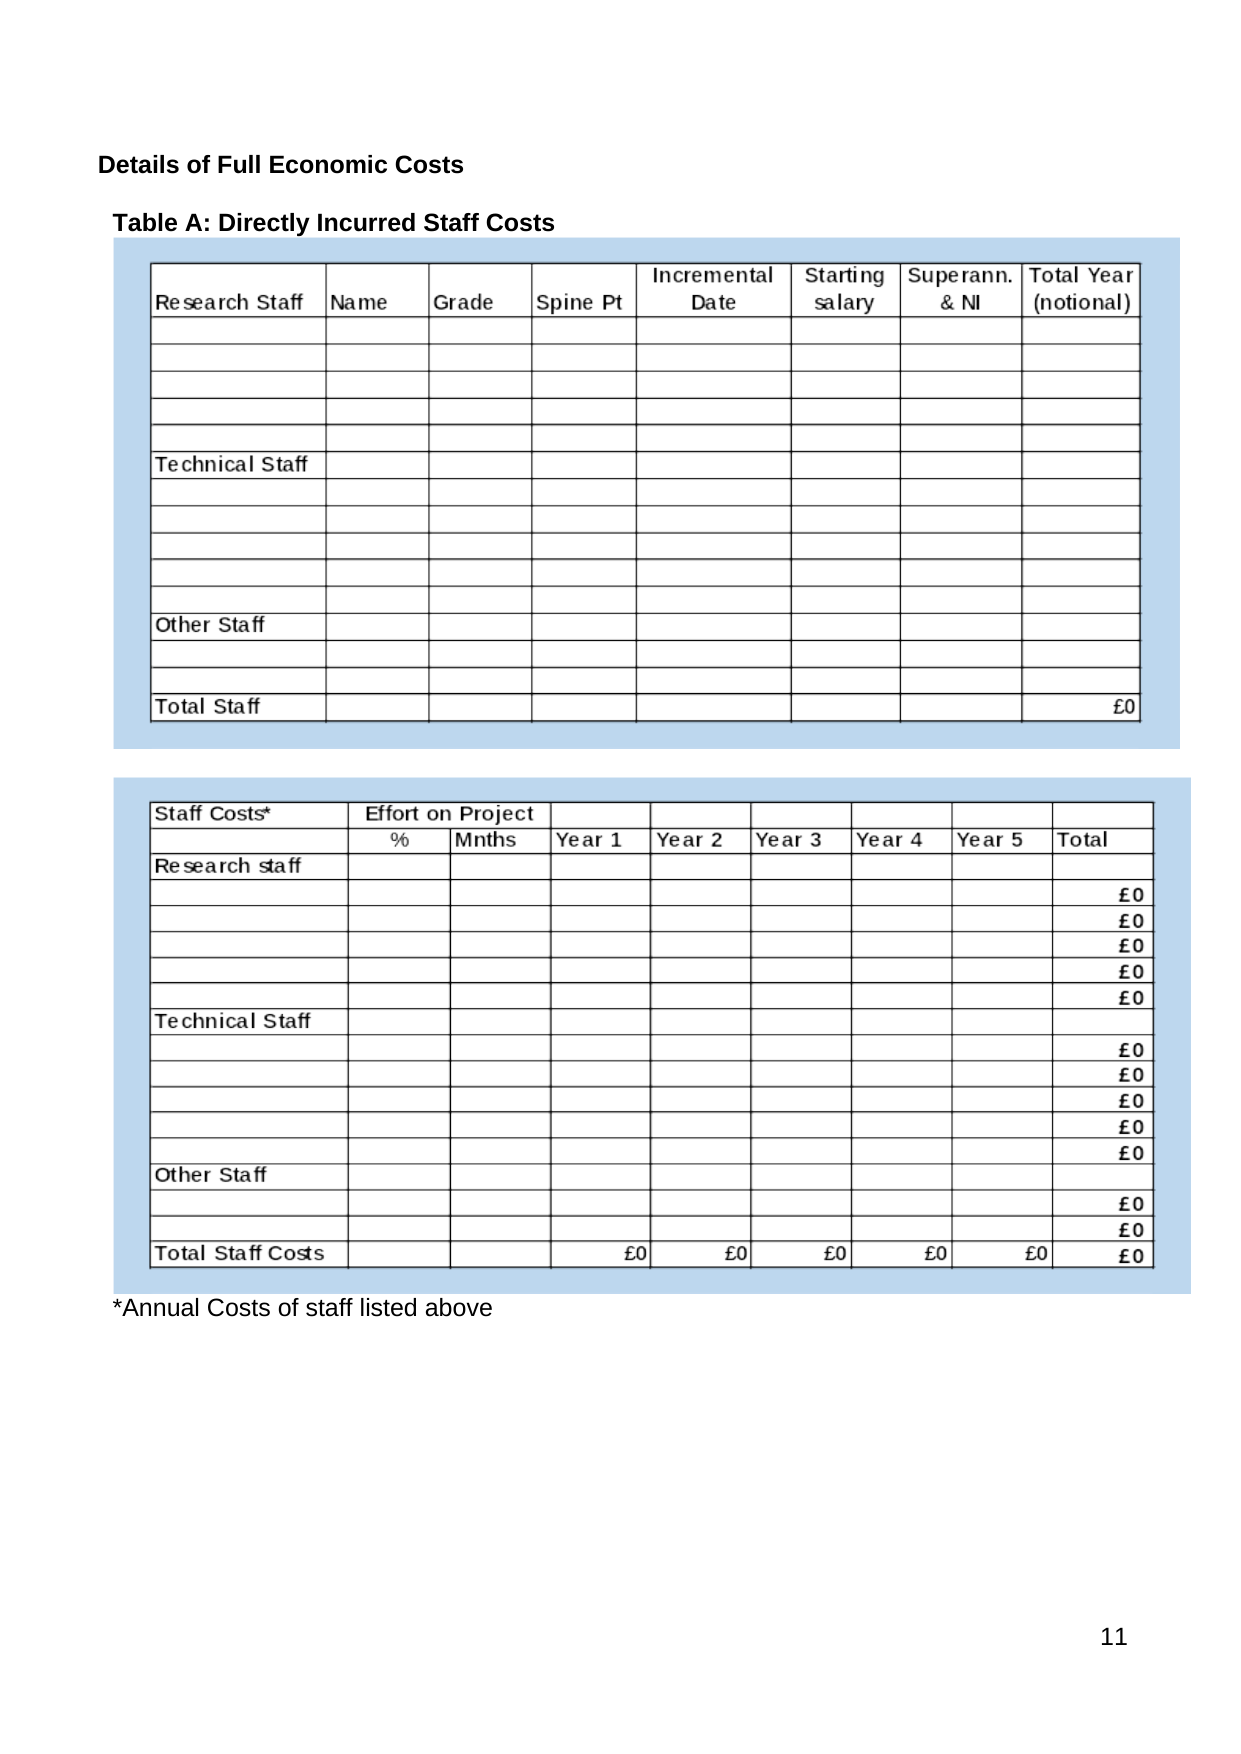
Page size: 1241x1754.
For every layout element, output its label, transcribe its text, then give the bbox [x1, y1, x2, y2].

text Table A: Directly Incurred Staff Costs [112, 207, 1128, 236]
text Details of Full Economic Costs [98, 150, 1128, 179]
text *Annual Costs of staff listed above [112, 777, 1128, 1322]
